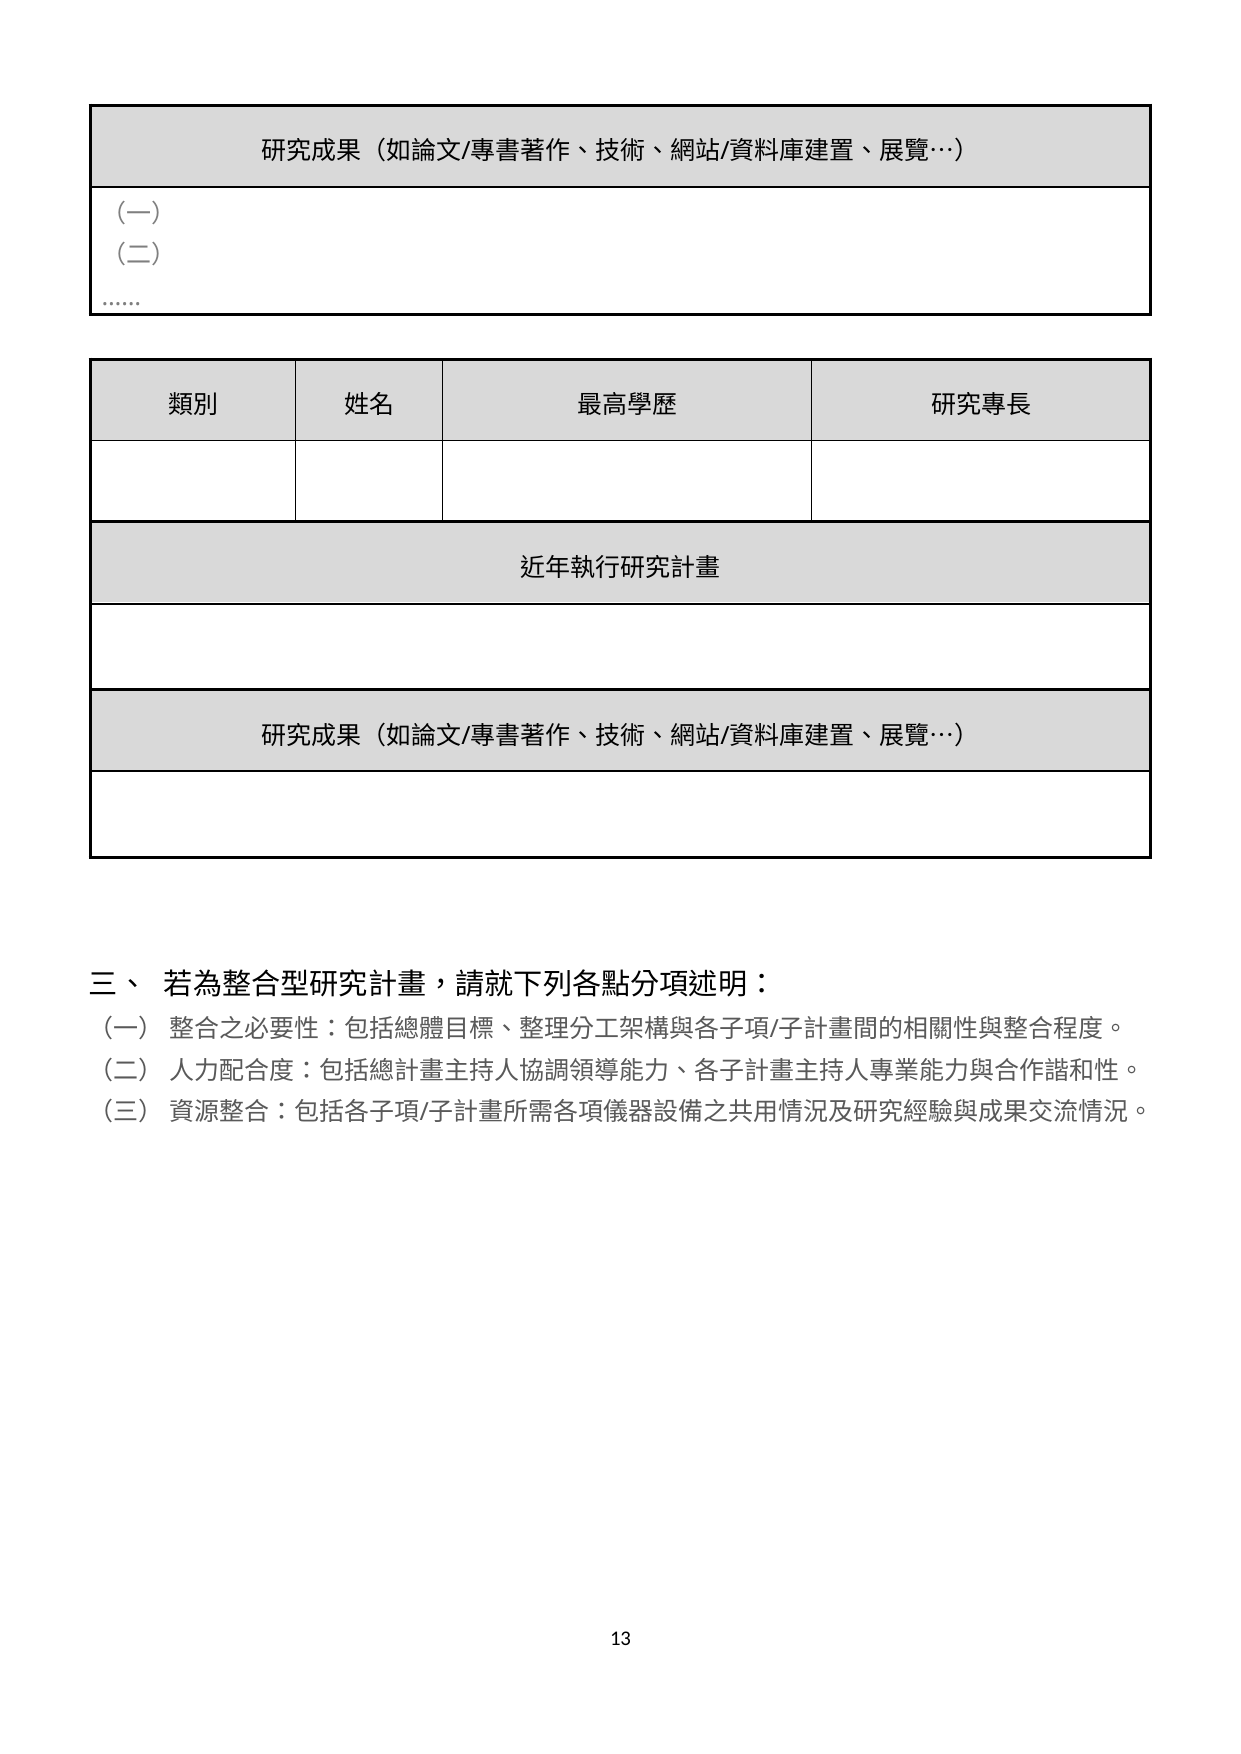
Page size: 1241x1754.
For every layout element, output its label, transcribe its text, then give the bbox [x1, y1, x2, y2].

table_cell [296, 441, 442, 520]
list 資源整合：包括各子項/子計畫所需各項儀器設備之共用情況及研究經驗與成果交流情況。 [89, 1086, 1152, 1128]
table_cell [812, 441, 1149, 520]
table_cell [92, 605, 1149, 688]
table_header 類別 [92, 361, 295, 440]
list 人力配合度：包括總計畫主持人協調領導能力、各子計畫主持人專業能力與合作諧和性。 [89, 1045, 1152, 1086]
table_cell （一） （二） …… [92, 188, 1149, 313]
table_header 研究專長 [812, 361, 1149, 440]
table_cell 研究成果（如論文/專書著作、技術、網站/資料庫建置、展覽…） [92, 107, 1149, 186]
table_header 姓名 [296, 361, 442, 440]
table_cell [92, 441, 295, 520]
table_cell 近年執行研究計畫 [92, 523, 1149, 602]
table_cell 研究成果（如論文/專書著作、技術、網站/資料庫建置、展覽…） [92, 691, 1149, 770]
list 若為整合型研究計畫，請就下列各點分項述明： [89, 961, 1152, 1003]
table_cell [443, 441, 811, 520]
table_header 最高學歷 [443, 361, 811, 440]
list 整合之必要性：包括總體目標、整理分工架構與各子項/子計畫間的相關性與整合程度。 [89, 1003, 1152, 1045]
table_cell [92, 772, 1149, 856]
